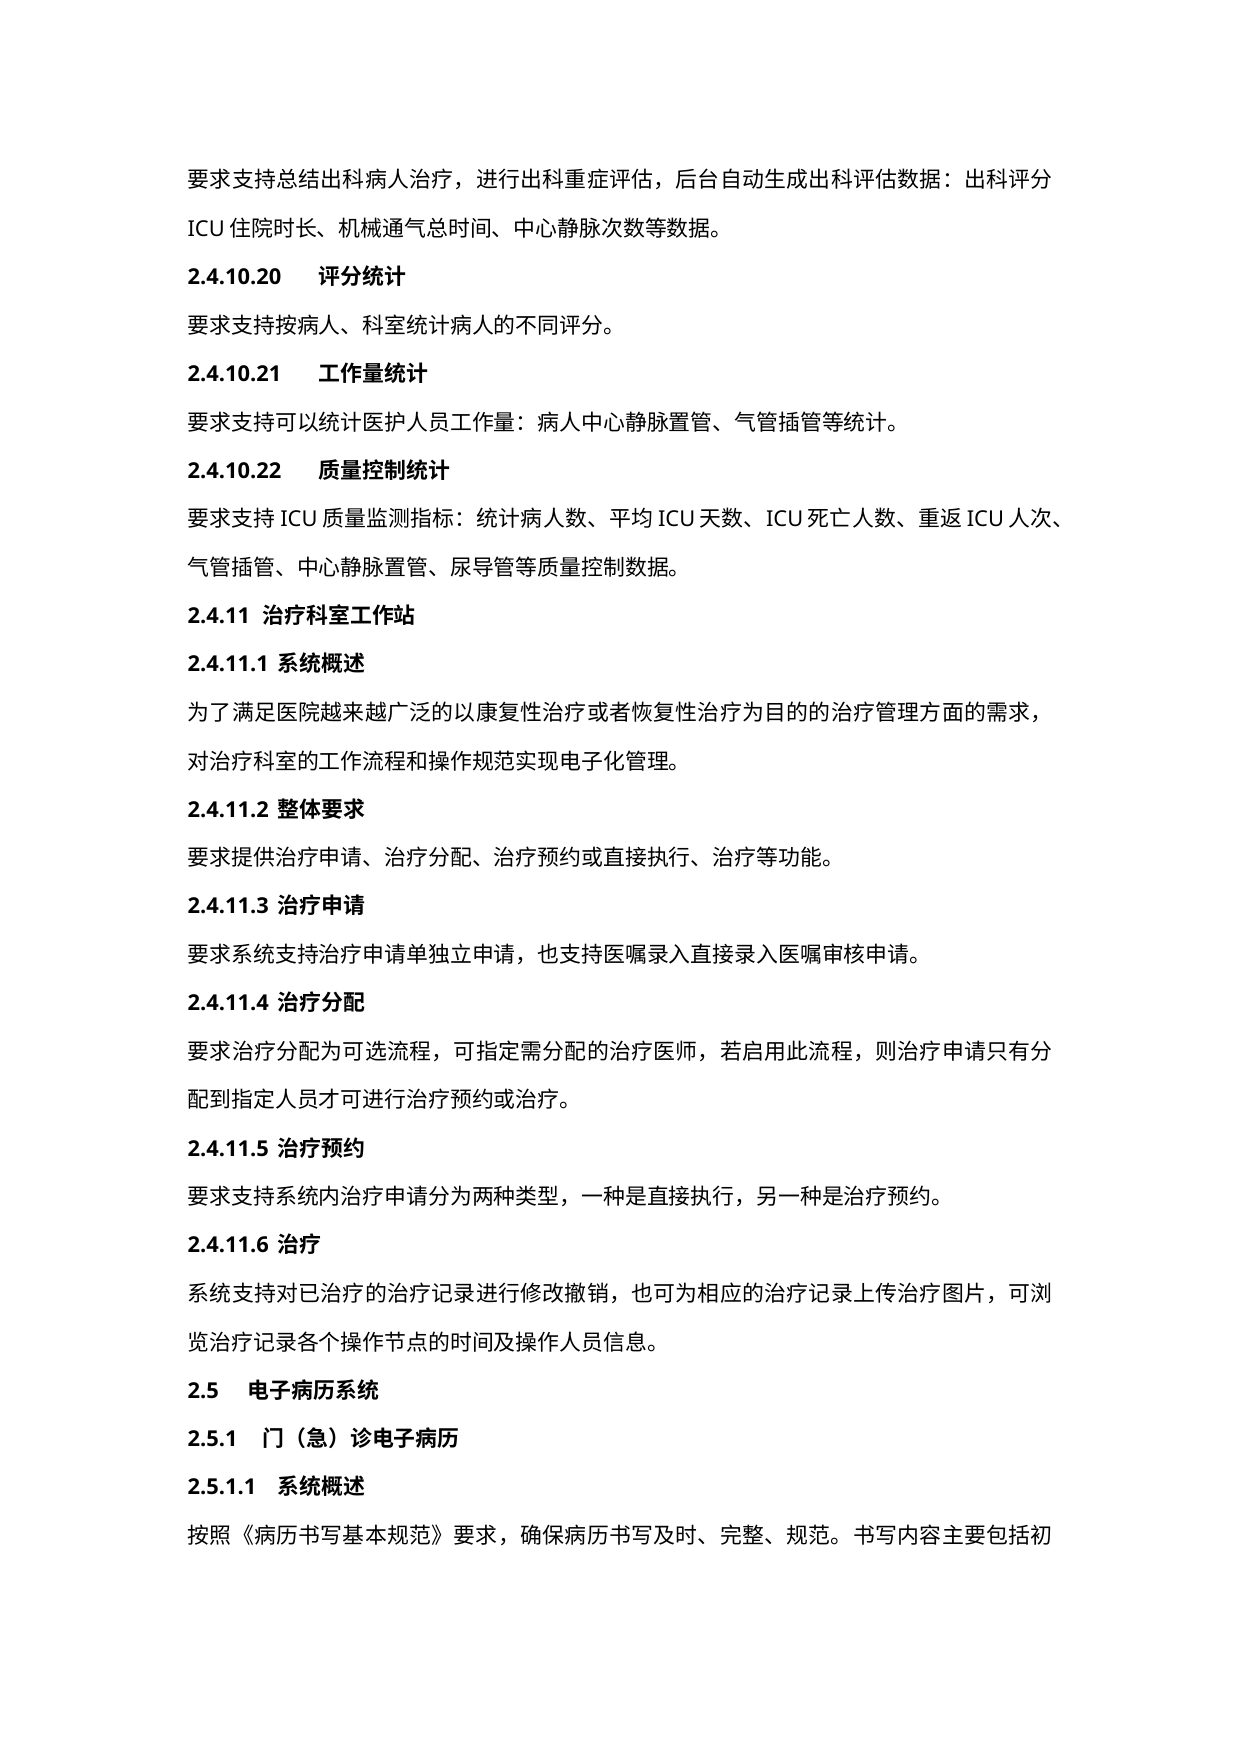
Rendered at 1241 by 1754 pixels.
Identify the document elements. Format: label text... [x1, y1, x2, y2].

text 系统支持对已治疗的治疗记录进行修改撤销，也可为相应的治疗记录上传治疗图片，可浏览治疗记录各个操作节点的时间及操作人员信息。 [187, 1275, 1053, 1357]
list 治疗申请 [187, 888, 1053, 921]
text 要求治疗分配为可选流程，可指定需分配的治疗医师，若启用此流程，则治疗申请只有分配到指定人员才可进行治疗预约或治疗。 [187, 1033, 1053, 1114]
list 质量控制统计 [187, 452, 1053, 485]
text 要求系统支持治疗申请单独立申请，也支持医嘱录入直接录入医嘱审核申请。 [187, 937, 1053, 969]
list 治疗分配 [187, 985, 1053, 1017]
list 系统概述 [187, 646, 1053, 679]
list 治疗 [187, 1227, 1053, 1259]
text 要求支持系统内治疗申请分为两种类型，一种是直接执行，另一种是治疗预约。 [187, 1179, 1053, 1211]
text 要求支持可以统计医护人员工作量：病人中心静脉置管、气管插管等统计。 [187, 404, 1053, 437]
text 要求支持按病人、科室统计病人的不同评分。 [187, 307, 1053, 340]
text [187, 1517, 1053, 1550]
text 要求支持总结出科病人治疗，进行出科重症评估，后台自动生成出科评估数据：出科评分、ICU住院时长、机械通气总时间、中心静脉次数等数据。 [187, 162, 1053, 243]
list 治疗科室工作站 [187, 598, 1053, 630]
text 要求提供治疗申请、治疗分配、治疗预约或直接执行、治疗等功能。 [187, 840, 1053, 872]
list 门（急）诊电子病历 [187, 1421, 1053, 1453]
list 电子病历系统 [187, 1372, 1053, 1405]
text 为了满足医院越来越广泛的以康复性治疗或者恢复性治疗为目的的治疗管理方面的需求，对治疗科室的工作流程和操作规范实现电子化管理。 [187, 694, 1053, 776]
text 要求支持ICU质量监测指标：统计病人数、平均ICU天数、ICU死亡人数、重返ICU人次、气管插管、中心静脉置管、尿导管等质量控制数据。 [187, 501, 1053, 582]
list 工作量统计 [187, 356, 1053, 388]
list 系统概述 [187, 1469, 1053, 1502]
list 治疗预约 [187, 1130, 1053, 1163]
list 评分统计 [187, 259, 1053, 292]
list 整体要求 [187, 792, 1053, 824]
